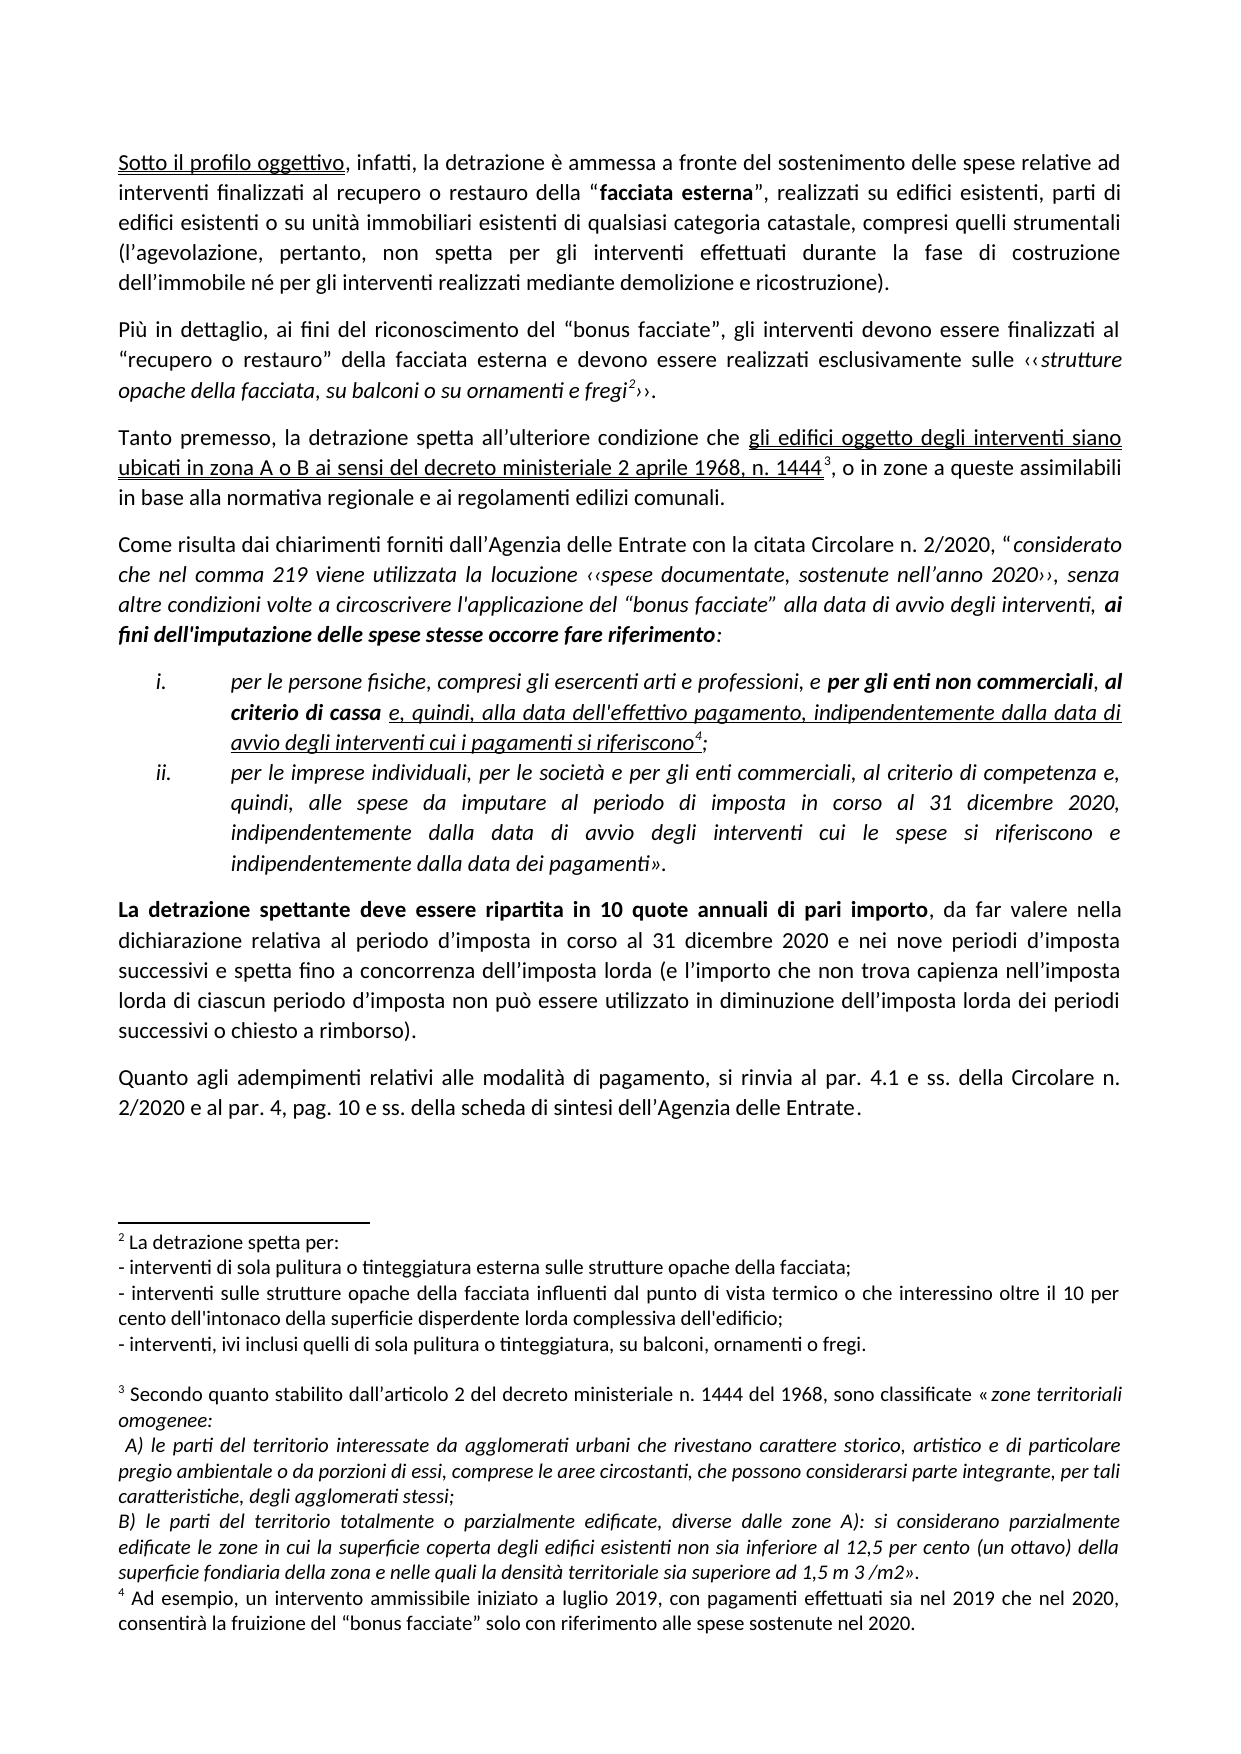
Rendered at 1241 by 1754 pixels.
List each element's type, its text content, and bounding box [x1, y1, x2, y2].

text Più in dettaglio, ai fini del riconoscimento del “bonus facciate”, gli interventi devono essere finalizzati al “recupero o restauro” della facciata esterna e devono essere realizzati esclusivamente sulle ‹‹strutture opache della facciata, su balconi o su ornamenti e fregi››. [118, 315, 1122, 404]
text Come risulta dai chiarimenti forniti dall’Agenzia delle Entrate con la citata Circolare n. 2/2020, “considerato che nel comma 219 viene utilizzata la locuzione ‹‹spese documentate, sostenute nell’anno 2020››, senza altre condizioni volte a circoscrivere l'applicazione del “bonus facciate” alla data di avvio degli interventi, ai fini dell'imputazione delle spese stesse occorre fare riferimento: [118, 530, 1122, 648]
text Tanto premesso, la detrazione spetta all’ulteriore condizione che gli edifici oggetto degli interventi siano ubicati in zona A o B ai sensi del decreto ministeriale 2 aprile 1968, n. 1444, o in zone a queste assimilabili in base alla normativa regionale e ai regolamenti edilizi comunali. [118, 423, 1122, 511]
text Quanto agli adempimenti relativi alle modalità di pagamento, si rinvia al par. 4.1 e ss. della Circolare n. 2/2020 e al par. 4, pag. 10 e ss. della scheda di sintesi dell’Agenzia delle Entrate. [118, 1063, 1122, 1121]
list per le imprese individuali, per le società e per gli enti commerciali, al criterio di competenza e, quindi, alle spese da imputare al periodo di imposta in corso al 31 dicembre 2020, indipendentemente dalla data di avvio degli interventi cui le spese si riferiscono e indipendentemente dalla data dei pagamenti». [156, 758, 1122, 877]
text La detrazione spettante deve essere ripartita in 10 quote annuali di pari importo, da far valere nella dichiarazione relativa al periodo d’imposta in corso al 31 dicembre 2020 e nei nove periodi d’imposta successivi e spetta fino a concorrenza dell’imposta lorda (e l’importo che non trova capienza nell’imposta lorda di ciascun periodo d’imposta non può essere utilizzato in diminuzione dell’imposta lorda dei periodi successivi o chiesto a rimborso). [118, 896, 1122, 1044]
list per le persone fisiche, compresi gli esercenti arti e professioni, e per gli enti non commerciali, al criterio di cassa e, quindi, alla data dell'effettivo pagamento, indipendentemente dalla data di avvio degli interventi cui i pagamenti si riferiscono; [156, 667, 1122, 756]
text Sotto il profilo oggettivo, infatti, la detrazione è ammessa a fronte del sostenimento delle spese relative ad interventi finalizzati al recupero o restauro della “facciata esterna”, realizzati su edifici esistenti, parti di edifici esistenti o su unità immobiliari esistenti di qualsiasi categoria catastale, compresi quelli strumentali (l’agevolazione, pertanto, non spetta per gli interventi effettuati durante la fase di costruzione dell’immobile né per gli interventi realizzati mediante demolizione e ricostruzione). [118, 148, 1122, 296]
